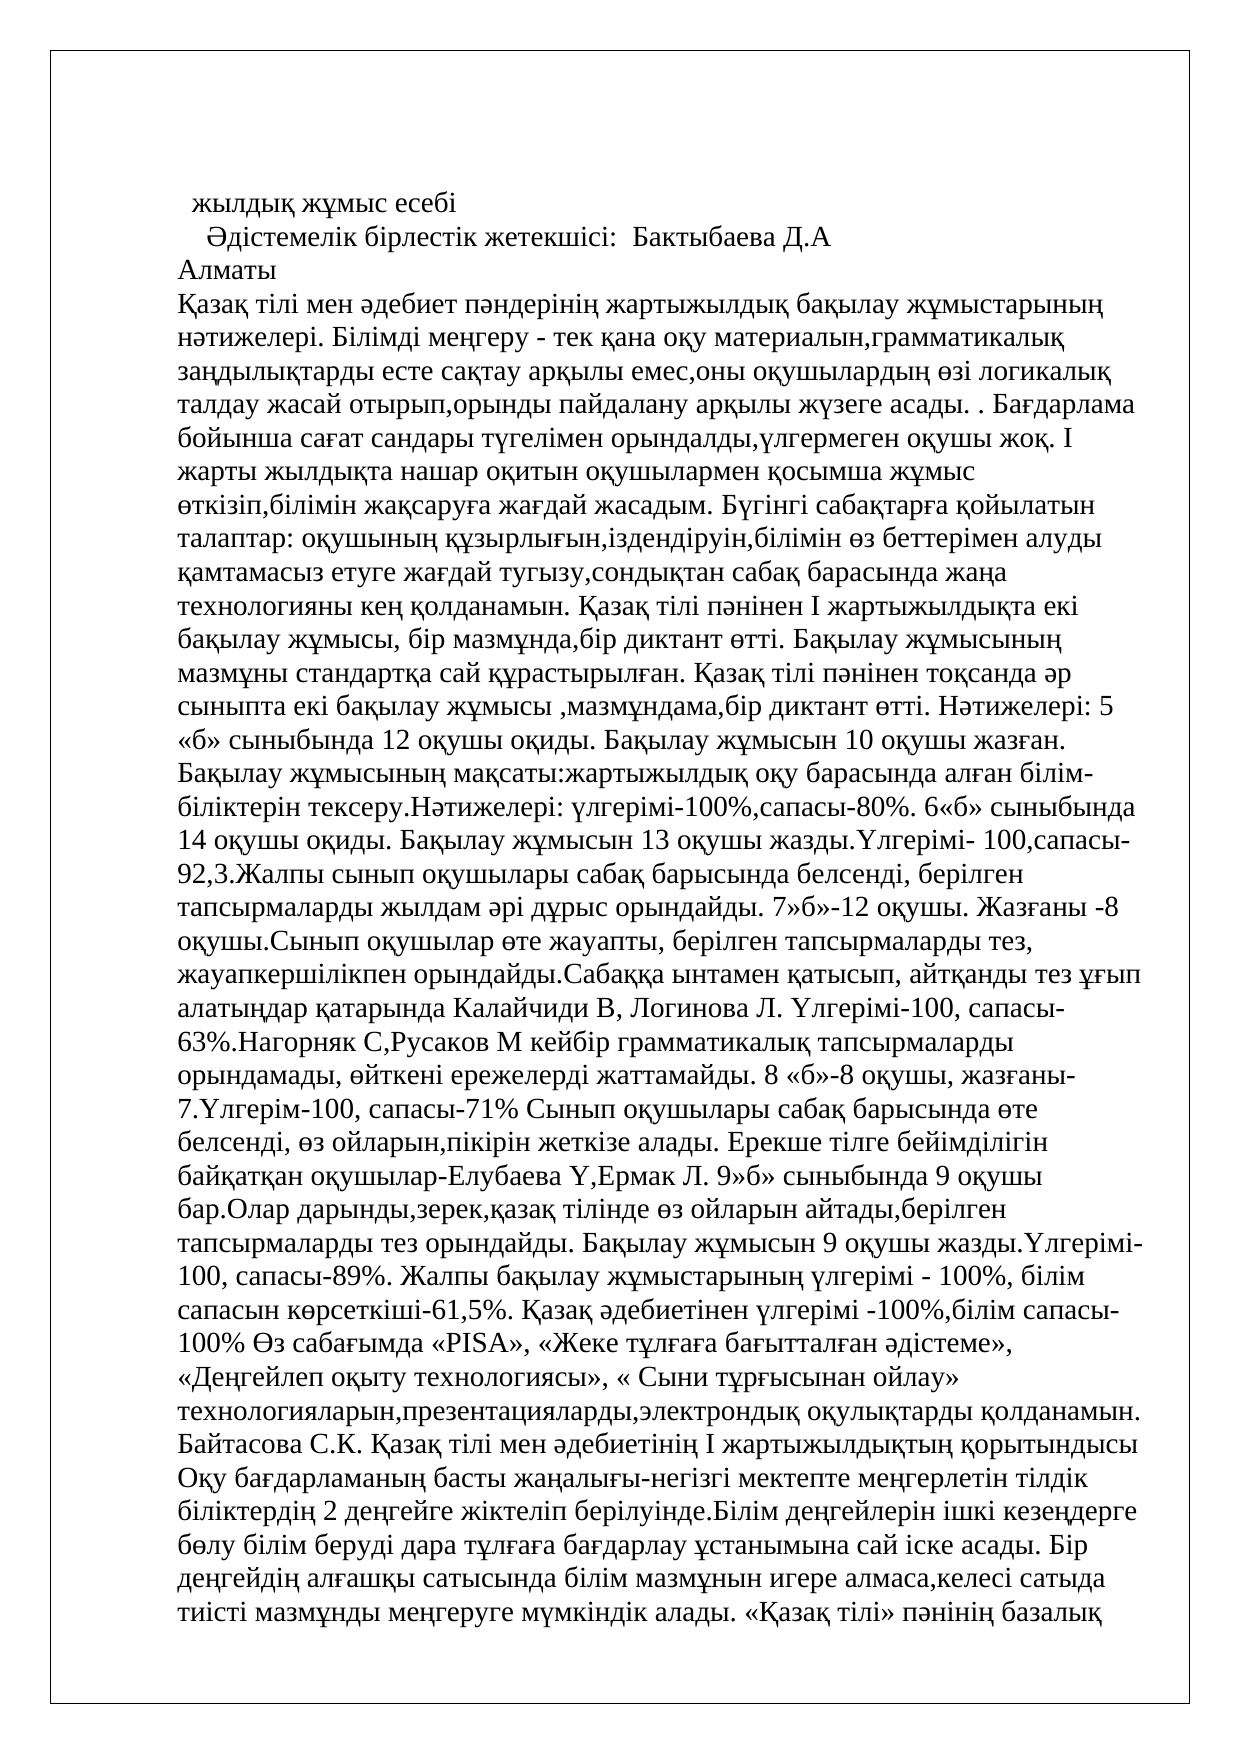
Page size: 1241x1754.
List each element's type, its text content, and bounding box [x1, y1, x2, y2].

text жылдық жұмыс есебі Әдістемелік бірлестік жетекшісі: Бактыбаева Д.А [177, 185, 1152, 252]
text Алматы [177, 252, 1152, 286]
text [177, 286, 1152, 1627]
